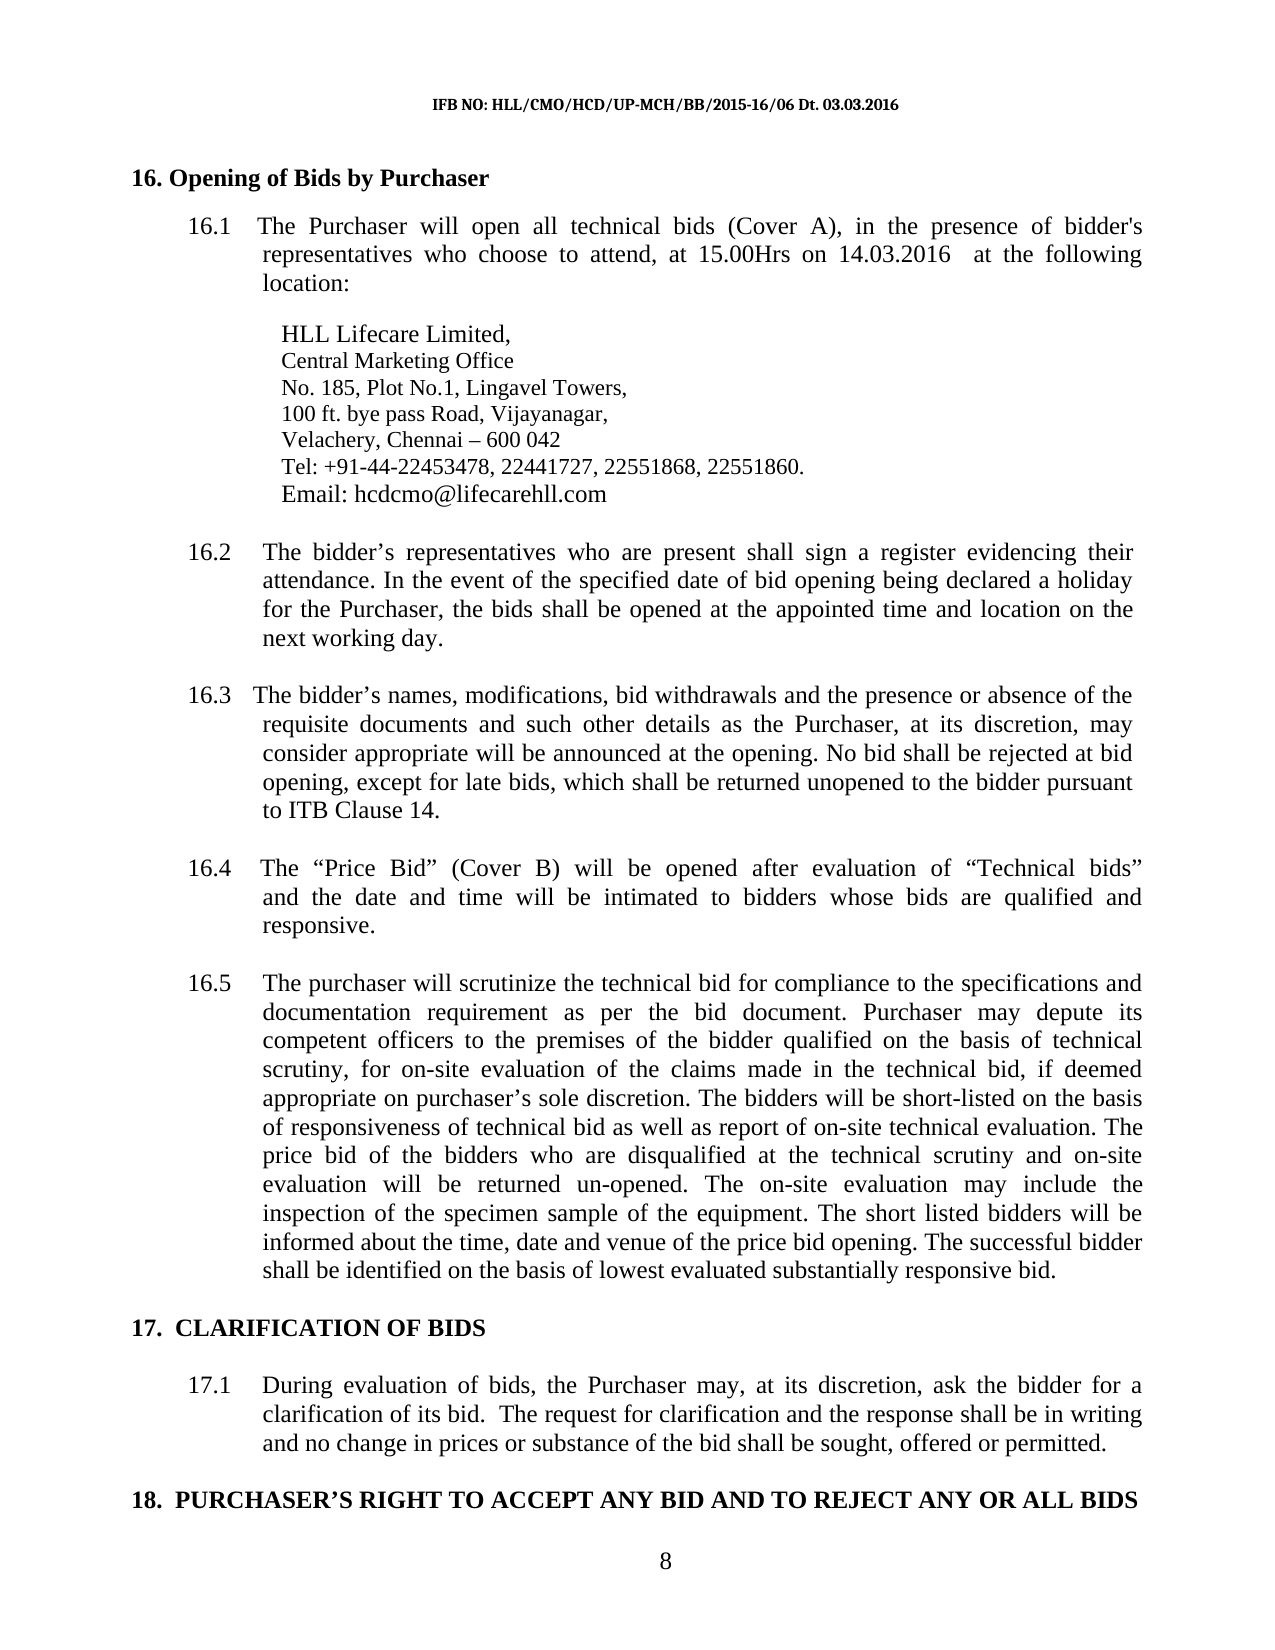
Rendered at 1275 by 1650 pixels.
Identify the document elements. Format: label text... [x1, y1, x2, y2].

text 16.3 The bidder’s names, modifications, bid withdrawals and the presence or absence of the requisite documents and such other details as the Purchaser, at its discretion, may consider appropriate will be announced at the opening. No bid shall be rejected at bid opening, except for late bids, which shall be returned unopened to the bidder pursuant to ITB Clause 14. [187, 680, 1134, 824]
text 18. PURCHASER’S RIGHT TO ACCEPT ANY BID AND TO REJECT ANY OR ALL BIDS [131, 1485, 1144, 1514]
text Velachery, Chennai – 600 042 [206, 426, 1200, 453]
text 100 ft. bye pass Road, Vijayanagar, [206, 400, 1200, 426]
text HLL Lifecare Limited, [206, 319, 1200, 347]
text 17. CLARIFICATION OF BIDS [131, 1313, 1200, 1342]
text Tel: +91-44-22453478, 22441727, 22551868, 22551860. [206, 453, 1200, 479]
text 16. Opening of Bids by Purchaser [131, 163, 1200, 192]
text Central Marketing Office [206, 347, 1200, 374]
text Email: hcdcmo@lifecarehll.com [206, 479, 1200, 508]
text 16.1 The Purchaser will open all technical bids (Cover A), in the presence of bidder's representatives who choose to attend, at 15.00Hrs on 14.03.2016 at the following location: [187, 211, 1144, 297]
text 17.1 During evaluation of bids, the Purchaser may, at its discretion, ask the bidder for a clarification of its bid. The request for clarification and the response shall be in writing and no change in prices or substance of the bid shall be sought, offered or permitted. [187, 1370, 1144, 1457]
text 16.5 The purchaser will scrutinize the technical bid for compliance to the specifications and documentation requirement as per the bid document. Purchaser may depute its competent officers to the premises of the bidder qualified on the basis of technical scrutiny, for on-site evaluation of the claims made in the technical bid, if deemed appropriate on purchaser’s sole discretion. The bidders will be short-listed on the basis of responsiveness of technical bid as well as report of on-site technical evaluation. The price bid of the bidders who are disqualified at the technical scrutiny and on-site evaluation will be returned un-opened. The on-site evaluation may include the inspection of the specimen sample of the equipment. The short listed bidders will be informed about the time, date and venue of the price bid opening. The successful bidder shall be identified on the basis of lowest evaluated substantially responsive bid. [187, 968, 1144, 1284]
text 16.4 The “Price Bid” (Cover B) will be opened after evaluation of “Technical bids” and the date and time will be intimated to bidders whose bids are qualified and responsive. [187, 853, 1144, 939]
text 16.2 The bidder’s representatives who are present shall sign a register evidencing their attendance. In the event of the specified date of bid opening being declared a holiday for the Purchaser, the bids shall be opened at the appointed time and location on the next working day. [187, 537, 1134, 652]
text No. 185, Plot No.1, Lingavel Towers, [206, 374, 1200, 400]
